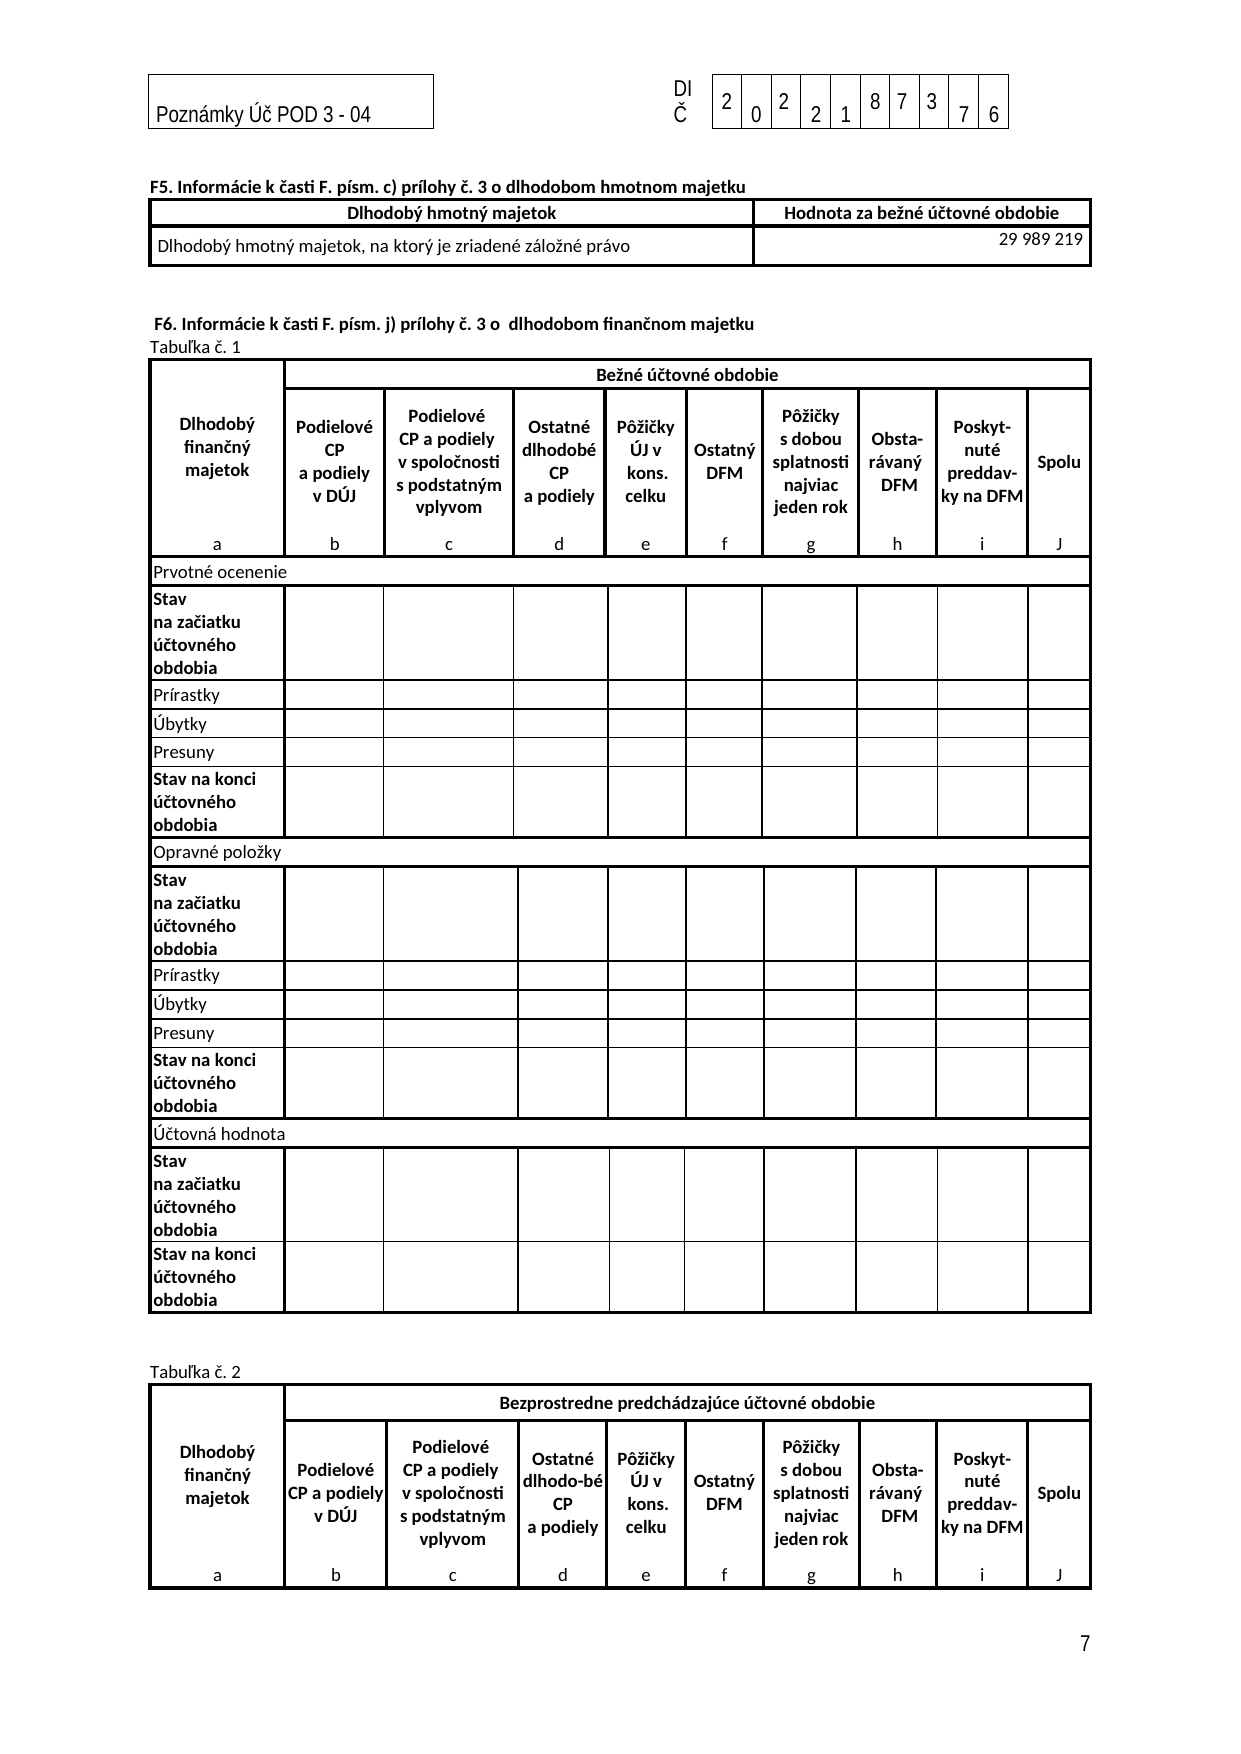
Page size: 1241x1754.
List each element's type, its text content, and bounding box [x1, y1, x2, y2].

table_cell [286, 738, 383, 766]
table_cell [763, 738, 856, 766]
table_cell [384, 738, 513, 766]
table_cell Stav na začiatku účtovného obdobia [152, 1149, 283, 1241]
table_cell [519, 1242, 609, 1311]
table_cell i [938, 532, 1026, 555]
table_cell [858, 710, 937, 737]
table_cell [937, 962, 1027, 989]
table_cell Prvotné ocenenie [152, 558, 1089, 584]
table_cell [514, 767, 607, 836]
table_cell [857, 1149, 937, 1241]
table_cell 29 989 219 [755, 228, 1089, 263]
table_header Bežné účtovné obdobie [286, 361, 1089, 387]
table_cell Účtovná hodnota [152, 1120, 1089, 1146]
table_cell Stav na začiatku účtovného obdobia [152, 868, 283, 960]
table_cell c [388, 1564, 517, 1586]
table_cell [857, 962, 935, 989]
table_cell Stav na konci účtovného obdobia [152, 767, 283, 836]
table_cell [763, 710, 856, 737]
table_cell [519, 868, 607, 960]
table_cell Presuny [152, 738, 283, 766]
table_cell [1029, 1242, 1089, 1311]
table_cell h [860, 532, 935, 555]
table_cell [1029, 962, 1089, 989]
table_cell [1029, 1149, 1089, 1241]
table_cell [286, 767, 383, 836]
table_cell Opravné položky [152, 839, 1089, 865]
table_cell [858, 681, 937, 708]
table_header Dlhodobý hmotný majetok [152, 201, 752, 224]
table_cell [687, 767, 761, 836]
table_cell [685, 1242, 763, 1311]
table_cell g [765, 1564, 858, 1586]
table_cell Poskyt-nuté preddav-ky na DFM [938, 390, 1026, 532]
table_cell [765, 1020, 855, 1047]
table_cell [514, 738, 607, 766]
table_cell c [386, 532, 512, 555]
table_cell [687, 738, 761, 766]
table_cell [286, 710, 383, 737]
table_cell [1029, 681, 1089, 708]
table_cell Presuny [152, 1020, 283, 1047]
table_cell [938, 1149, 1027, 1241]
table_cell [1029, 710, 1089, 737]
table_cell [687, 991, 763, 1018]
table_cell [286, 1048, 383, 1117]
table_cell Obsta-rávaný DFM [861, 1422, 935, 1563]
table_cell [687, 710, 761, 737]
table_cell [765, 868, 855, 960]
text Tabuľka č. 1 [150, 335, 1090, 358]
table_cell [1029, 738, 1089, 766]
table_cell [610, 1149, 684, 1241]
table_cell [858, 738, 937, 766]
table_cell Obsta-rávaný DFM [860, 390, 935, 532]
title F6. Informácie k časti F. písm. j) prílohy č. 3 o dlhodobom finančnom majetku [150, 312, 1090, 335]
table_cell J [1029, 1564, 1089, 1586]
table_cell [765, 991, 855, 1018]
table_cell [514, 587, 607, 679]
table_cell [609, 587, 685, 679]
table_cell Stav na konci účtovného obdobia [152, 1242, 283, 1311]
table_cell [765, 962, 855, 989]
table_cell h [861, 1564, 935, 1586]
table_cell Spolu [1029, 390, 1089, 532]
table_cell [286, 1242, 383, 1311]
table_cell [1029, 1020, 1089, 1047]
table_cell [687, 868, 763, 960]
table_cell Úbytky [152, 991, 283, 1018]
table_cell [937, 1020, 1027, 1047]
table_cell [687, 587, 761, 679]
table_cell Ostatný DFM [688, 390, 761, 532]
table_cell [687, 681, 761, 708]
table_cell Pôžičky s dobou splatnosti najviac jeden rok [764, 390, 857, 532]
table_cell [857, 868, 935, 960]
table_cell [384, 962, 517, 989]
table_cell [384, 868, 517, 960]
table_cell Stav na začiatku účtovného obdobia [152, 587, 283, 679]
table_cell [286, 681, 383, 708]
table_cell Spolu [1029, 1422, 1089, 1563]
table_cell [687, 1048, 763, 1117]
table_cell [384, 991, 517, 1018]
table_cell Pôžičky s dobou splatnosti najviac jeden rok [765, 1422, 858, 1563]
table_cell [1029, 1048, 1089, 1117]
table_cell [938, 738, 1027, 766]
table_cell [1029, 868, 1089, 960]
table_cell Úbytky [152, 710, 283, 737]
table_cell [687, 1020, 763, 1047]
text F5. Informácie k časti F. písm. c) prílohy č. 3 o dlhodobom hmotnom majetku [150, 175, 1090, 198]
table_cell [765, 1149, 855, 1241]
table_cell [938, 767, 1027, 836]
table_cell [609, 962, 685, 989]
table_cell [286, 587, 383, 679]
table_cell d [515, 532, 603, 555]
table_cell J [1029, 532, 1089, 555]
table_cell [1029, 767, 1089, 836]
table_cell [519, 1149, 609, 1241]
table_cell Poskyt-nuté preddav-ky na DFM [938, 1422, 1026, 1563]
table_cell f [688, 532, 761, 555]
table_cell i [938, 1564, 1026, 1586]
table_header Dlhodobý finančný majetok [152, 1386, 283, 1563]
table_cell [286, 868, 383, 960]
table_cell Ostatný DFM [687, 1422, 762, 1563]
table_cell [609, 767, 685, 836]
table_cell [519, 991, 607, 1018]
table_cell [763, 681, 856, 708]
table_cell [384, 767, 513, 836]
table_cell a [152, 1564, 283, 1586]
table_cell [857, 991, 935, 1018]
table_cell [765, 1242, 855, 1311]
table_cell [384, 1149, 517, 1241]
table_cell [1029, 587, 1089, 679]
table_cell f [687, 1564, 762, 1586]
table_cell [938, 681, 1027, 708]
table_cell a [152, 532, 283, 555]
table_header Dlhodobý finančný majetok [152, 361, 283, 532]
table_cell [384, 710, 513, 737]
table_cell Dlhodobý hmotný majetok, na ktorý je zriadené záložné právo [152, 228, 752, 263]
table_cell [514, 681, 607, 708]
table_header Bezprostredne predchádzajúce účtovné obdobie [286, 1386, 1089, 1418]
table_cell [519, 1020, 607, 1047]
table_cell [857, 1048, 935, 1117]
table_cell e [608, 1564, 684, 1586]
table_cell e [607, 532, 685, 555]
table_cell Prírastky [152, 681, 283, 708]
table_cell Pôžičky ÚJ v kons. celku [607, 390, 685, 532]
table_cell [384, 1048, 517, 1117]
table_cell [858, 587, 937, 679]
table_cell [609, 738, 685, 766]
table_cell [765, 1048, 855, 1117]
table_cell b [286, 532, 383, 555]
table_cell b [286, 1564, 385, 1586]
table_cell [514, 710, 607, 737]
table_cell [938, 710, 1027, 737]
table_cell Podielové CP a podiely v DÚJ [286, 1422, 385, 1563]
table_cell [384, 1020, 517, 1047]
table_cell [685, 1149, 763, 1241]
table_cell [687, 962, 763, 989]
table_cell [609, 1020, 685, 1047]
table_cell Prírastky [152, 962, 283, 989]
table_cell [384, 587, 513, 679]
table_cell [609, 868, 685, 960]
table_cell [519, 962, 607, 989]
table_cell [763, 587, 856, 679]
table_cell [858, 767, 937, 836]
table_cell [519, 1048, 607, 1117]
table_cell [609, 991, 685, 1018]
table_cell Ostatné dlhodobé CP a podiely [515, 390, 603, 532]
table_cell [286, 962, 383, 989]
table_cell [938, 587, 1027, 679]
text Tabuľka č. 2 [150, 1360, 1090, 1383]
table_cell g [764, 532, 857, 555]
table_cell [610, 1242, 684, 1311]
table_cell [763, 767, 856, 836]
table_cell [286, 1149, 383, 1241]
table_cell [609, 710, 685, 737]
table_cell Pôžičky ÚJ v kons. celku [608, 1422, 684, 1563]
table_header Hodnota za bežné účtovné obdobie [755, 201, 1089, 224]
table_cell [384, 1242, 517, 1311]
table_cell [1029, 991, 1089, 1018]
table_cell [609, 681, 685, 708]
table_cell Ostatné dlhodo-bé CP a podiely [520, 1422, 605, 1563]
table_cell d [520, 1564, 605, 1586]
table_cell [938, 1242, 1027, 1311]
table_cell Stav na konci účtovného obdobia [152, 1048, 283, 1117]
table_cell [937, 1048, 1027, 1117]
table_cell [609, 1048, 685, 1117]
table_cell [937, 991, 1027, 1018]
table_cell [286, 991, 383, 1018]
table_cell [857, 1242, 937, 1311]
table_cell [384, 681, 513, 708]
table_cell Podielové CP a podiely v spoločnosti s podstatným vplyvom [386, 390, 512, 532]
table_cell [937, 868, 1027, 960]
table_cell Podielové CP a podiely v DÚJ [286, 390, 383, 532]
table_cell Podielové CP a podiely v spoločnosti s podstatným vplyvom [388, 1422, 517, 1563]
table_cell [286, 1020, 383, 1047]
table_cell [857, 1020, 935, 1047]
